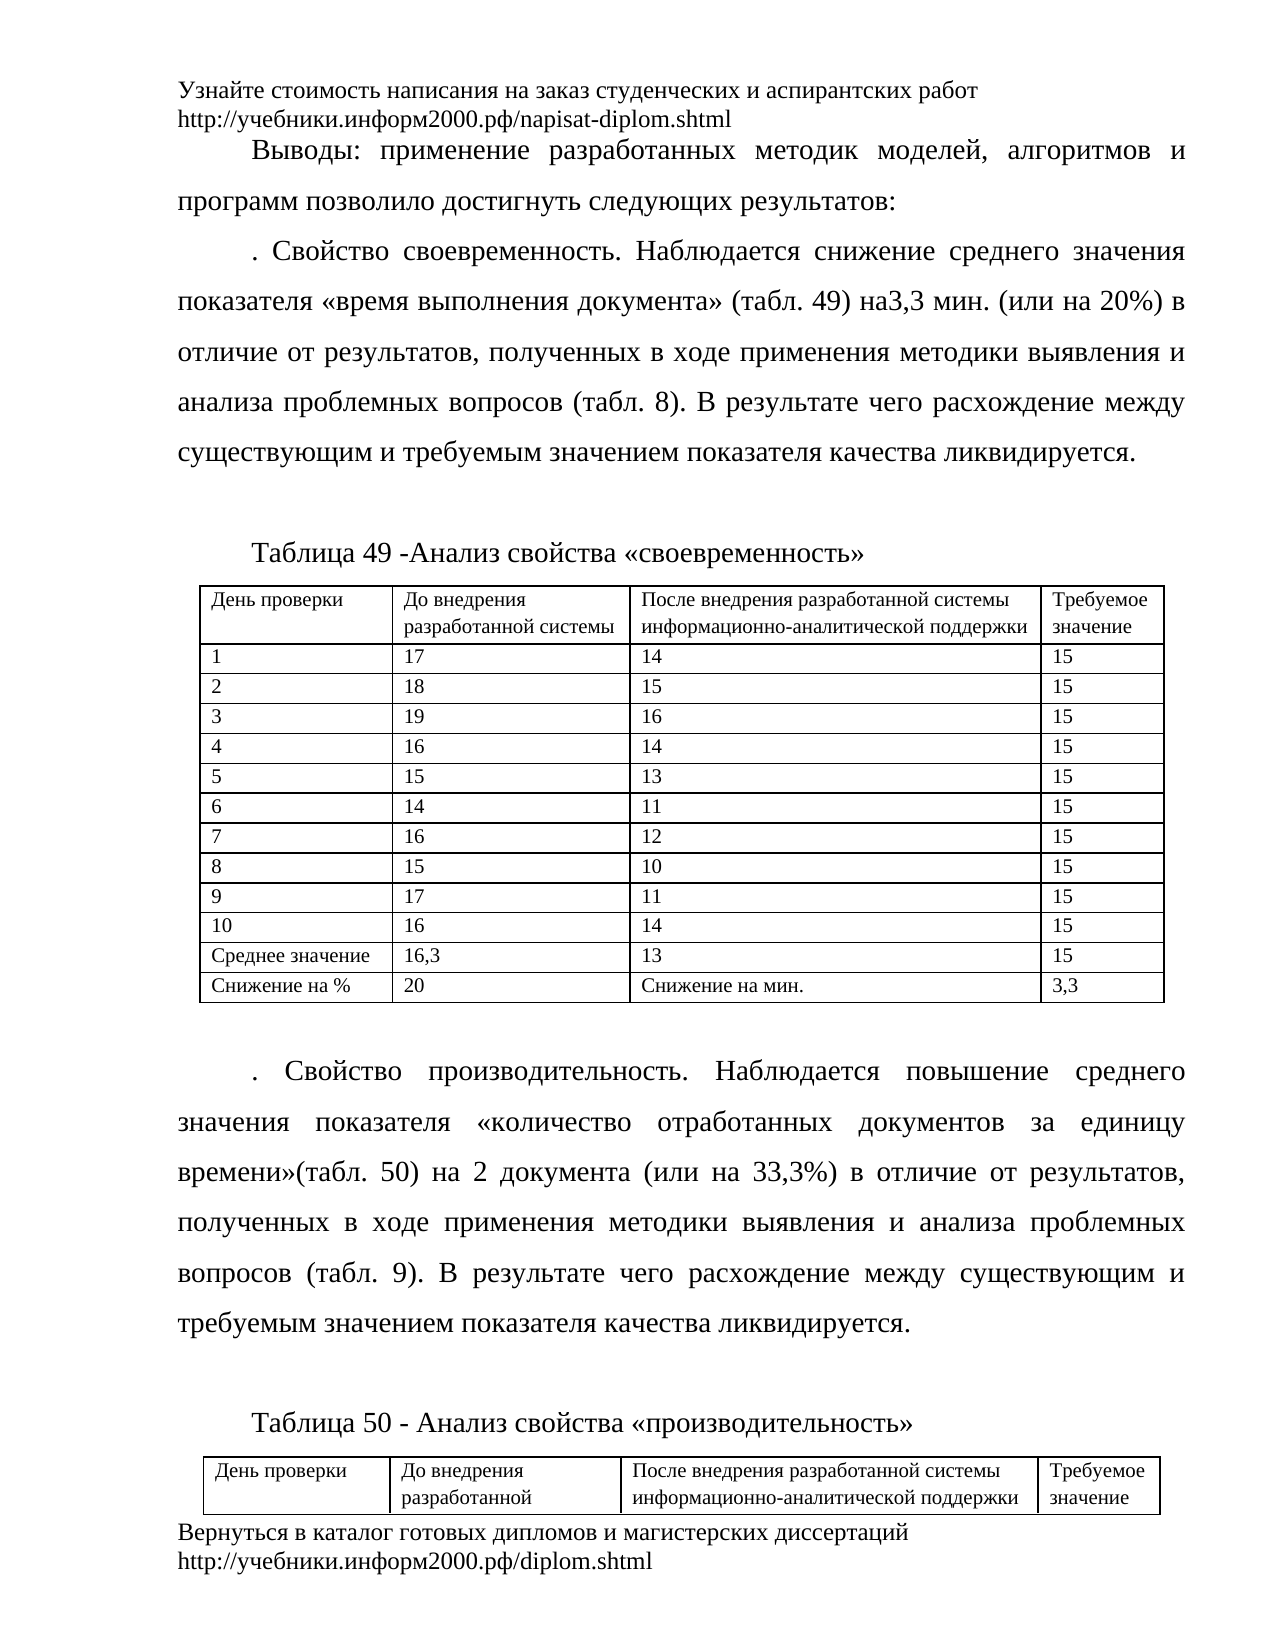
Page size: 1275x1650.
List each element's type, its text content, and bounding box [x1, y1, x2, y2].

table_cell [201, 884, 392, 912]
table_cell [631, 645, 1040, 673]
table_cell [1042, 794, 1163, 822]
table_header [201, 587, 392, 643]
text Выводы: применение разработанных методик моделей, алгоритмов и программ позволило достигнуть следующих результатов: [177, 132, 1186, 216]
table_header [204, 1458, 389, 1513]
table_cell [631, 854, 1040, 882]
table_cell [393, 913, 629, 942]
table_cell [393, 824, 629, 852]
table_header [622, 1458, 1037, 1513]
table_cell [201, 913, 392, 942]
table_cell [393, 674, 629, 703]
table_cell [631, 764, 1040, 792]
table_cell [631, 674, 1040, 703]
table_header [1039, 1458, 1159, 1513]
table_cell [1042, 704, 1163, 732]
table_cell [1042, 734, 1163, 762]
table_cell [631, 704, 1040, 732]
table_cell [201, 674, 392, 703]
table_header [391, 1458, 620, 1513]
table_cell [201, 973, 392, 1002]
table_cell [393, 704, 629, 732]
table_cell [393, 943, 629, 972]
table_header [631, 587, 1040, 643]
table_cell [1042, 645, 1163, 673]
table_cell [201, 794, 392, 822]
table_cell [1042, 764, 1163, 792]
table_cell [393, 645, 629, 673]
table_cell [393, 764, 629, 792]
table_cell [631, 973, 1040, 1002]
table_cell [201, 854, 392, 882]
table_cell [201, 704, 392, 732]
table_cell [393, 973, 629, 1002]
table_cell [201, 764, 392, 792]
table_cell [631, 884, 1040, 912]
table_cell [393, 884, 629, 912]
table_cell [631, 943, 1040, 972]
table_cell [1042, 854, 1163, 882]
text Таблица 50 - Анализ свойства «производительность» [177, 1406, 1186, 1439]
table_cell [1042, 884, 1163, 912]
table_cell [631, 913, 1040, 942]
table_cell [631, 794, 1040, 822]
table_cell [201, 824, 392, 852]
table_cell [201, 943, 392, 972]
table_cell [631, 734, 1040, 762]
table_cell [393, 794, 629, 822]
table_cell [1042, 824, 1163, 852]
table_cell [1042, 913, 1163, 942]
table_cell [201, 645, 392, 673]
text . Свойство производительность. Наблюдается повышение среднего значения показателя «количество отработанных документов за единицу времени»(табл. 50) на 2 документа (или на 33,3%) в отличие от результатов, полученных в ходе применения методики выявления и анализа проблемных вопросов (табл. 9). В результате чего расхождение между существующим и требуемым значением показателя качества ликвидируется. [177, 1053, 1186, 1338]
text Таблица 49 -Анализ свойства «своевременность» [177, 535, 1186, 568]
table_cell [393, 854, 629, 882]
text . Свойство своевременность. Наблюдается снижение среднего значения показателя «время выполнения документа» (табл. 49) на3,3 мин. (или на 20%) в отличие от результатов, полученных в ходе применения методики выявления и анализа проблемных вопросов (табл. 8). В результате чего расхождение между существующим и требуемым значением показателя качества ликвидируется. [177, 233, 1186, 468]
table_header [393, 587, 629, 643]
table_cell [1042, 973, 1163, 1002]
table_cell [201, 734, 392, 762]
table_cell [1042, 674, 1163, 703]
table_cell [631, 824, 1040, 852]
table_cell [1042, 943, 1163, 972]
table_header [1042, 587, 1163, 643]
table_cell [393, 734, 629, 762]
